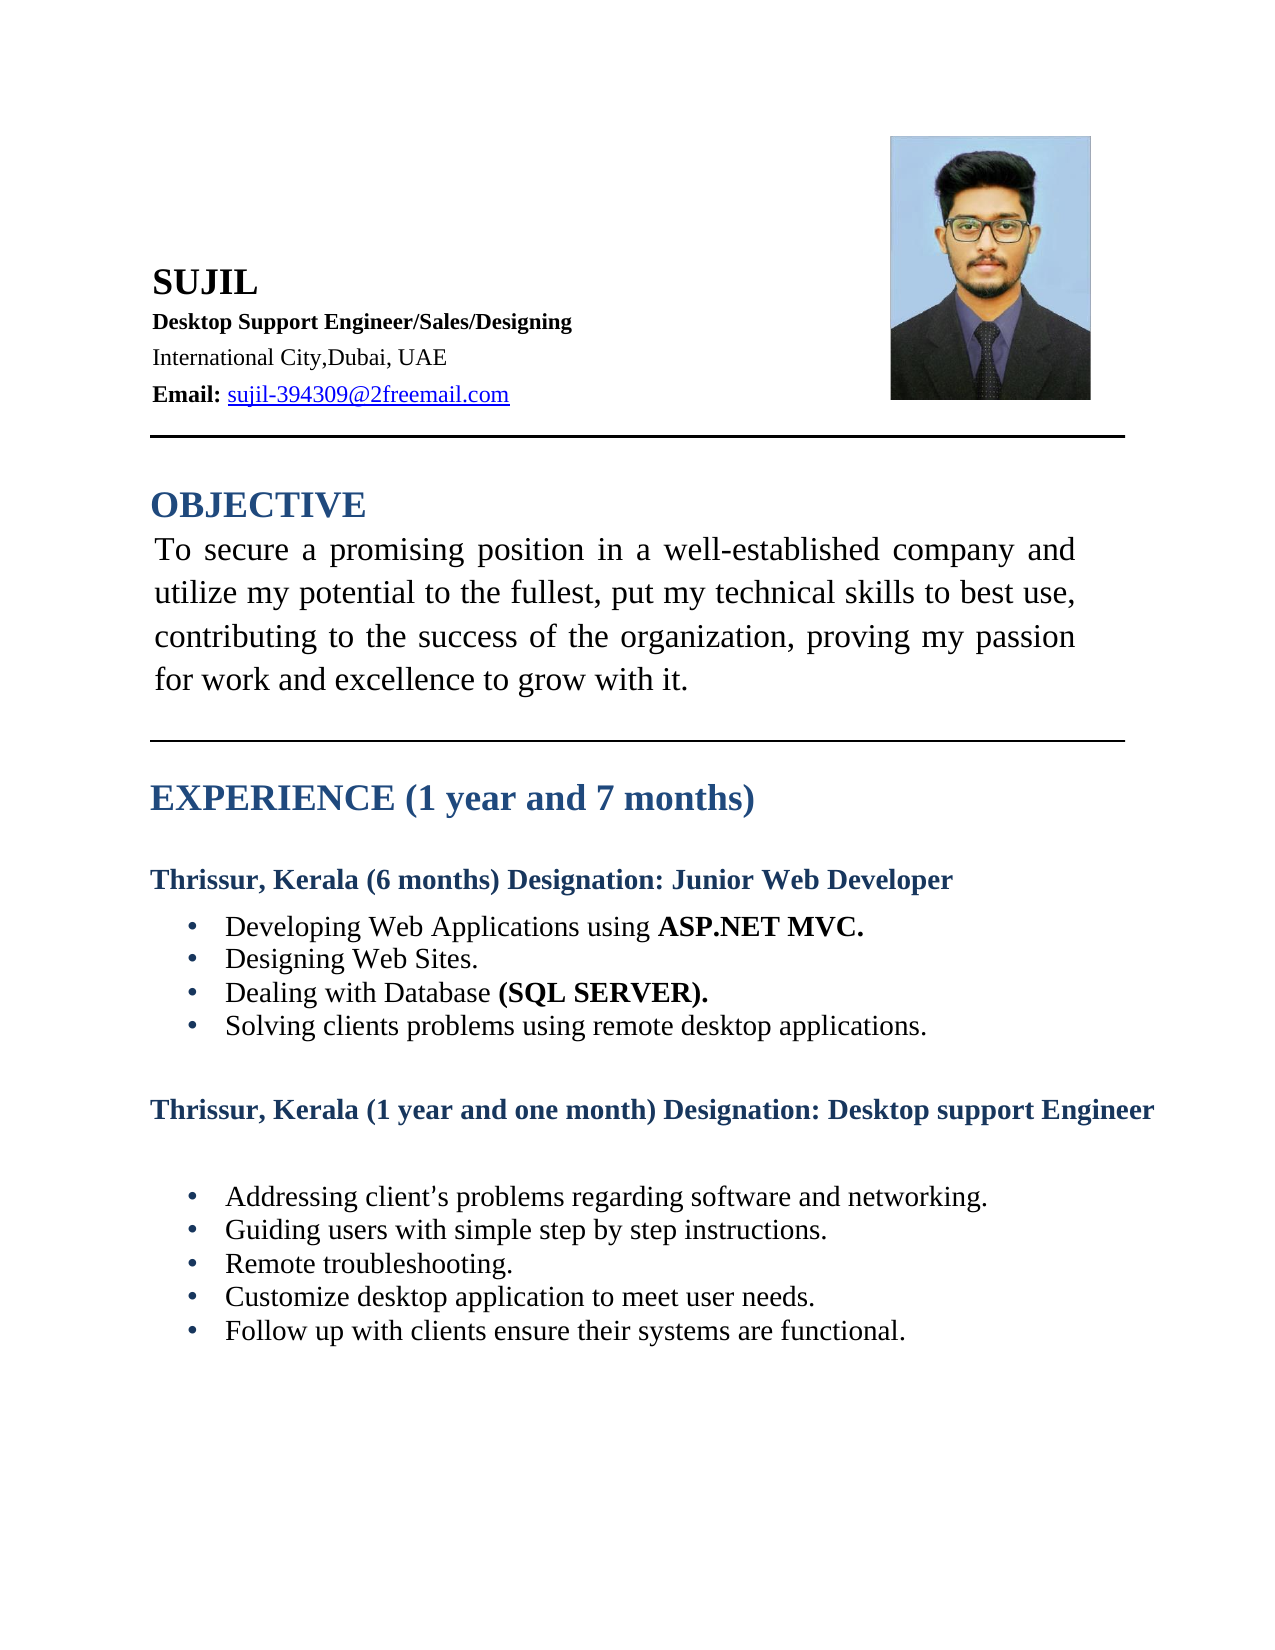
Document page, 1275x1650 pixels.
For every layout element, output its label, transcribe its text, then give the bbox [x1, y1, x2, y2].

list Guiding users with simple step by step instructions. [187, 1214, 1164, 1246]
list Developing Web Applications using ASP.NET MVC. [187, 909, 1164, 942]
text Desktop Support Engineer/Sales/Designing [152, 308, 1164, 335]
picture [890, 303, 1091, 308]
text To secure a promising position in a well-established company and utilize my potential to the fullest, put my technical skills to best use, contributing to the success of the organization, proving my passion for work and excellence to grow with it. [154, 529, 1077, 697]
text OBJECTIVE [150, 483, 1164, 526]
text Thrissur, Kerala (1 year and one month) Designation: Desktop support Engineer [150, 1092, 1164, 1126]
text Thrissur, Kerala (6 months) Designation: Junior Web Developer [150, 863, 969, 896]
text EXPERIENCE (1 year and 7 months) [150, 776, 1164, 819]
list Remote troubleshooting. [187, 1247, 1164, 1280]
picture [890, 335, 1091, 343]
list Solving clients problems using remote desktop applications. [187, 1009, 1164, 1042]
list Customize desktop application to meet user needs. [187, 1280, 1164, 1313]
list Addressing client’s problems regarding software and networking. [187, 1178, 1164, 1214]
text SUJIL [152, 260, 1164, 303]
text International City,Dubai, UAE [152, 343, 1164, 370]
picture [890, 136, 1091, 260]
picture [890, 370, 1091, 380]
list Follow up with clients ensure their systems are functional. [187, 1313, 1164, 1347]
list Designing Web Sites. [187, 942, 1164, 976]
text Email: sujil-394309@2freemail.com [152, 380, 1164, 408]
list Dealing with Database (SQL SERVER). [187, 976, 1164, 1009]
